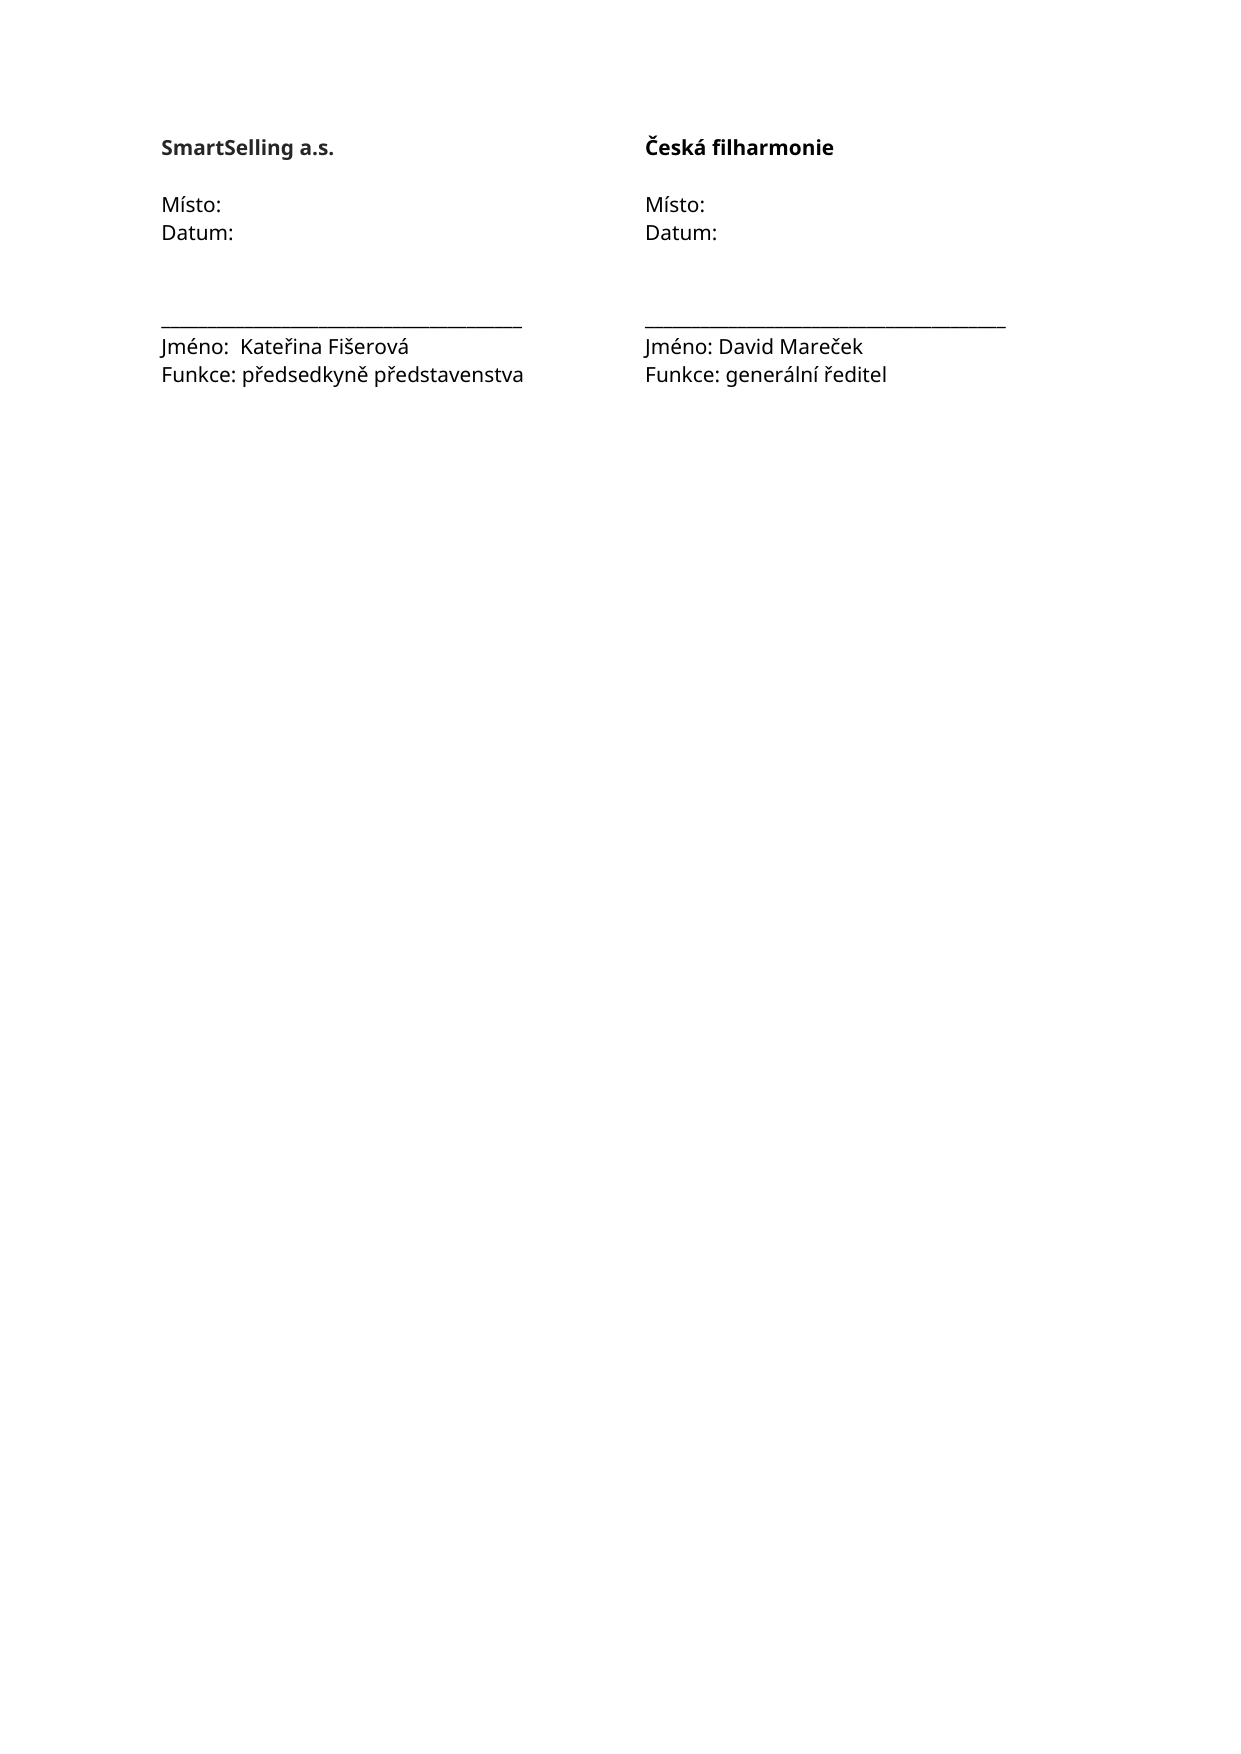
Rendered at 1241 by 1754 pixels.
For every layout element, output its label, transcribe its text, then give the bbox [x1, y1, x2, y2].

table_cell Jméno: David Mareček Funkce: generální ředitel [634, 332, 1121, 389]
table_header SmartSelling a.s. [150, 133, 634, 190]
table_header Česká filharmonie [634, 133, 1121, 190]
table_cell _______________________________________ [150, 247, 634, 332]
table_cell Místo: Datum: [634, 190, 1121, 247]
table_cell Místo: Datum: [150, 190, 634, 247]
table_cell _______________________________________ [634, 247, 1121, 332]
table_cell Jméno: Kateřina Fišerová Funkce: předsedkyně představenstva [150, 332, 634, 389]
